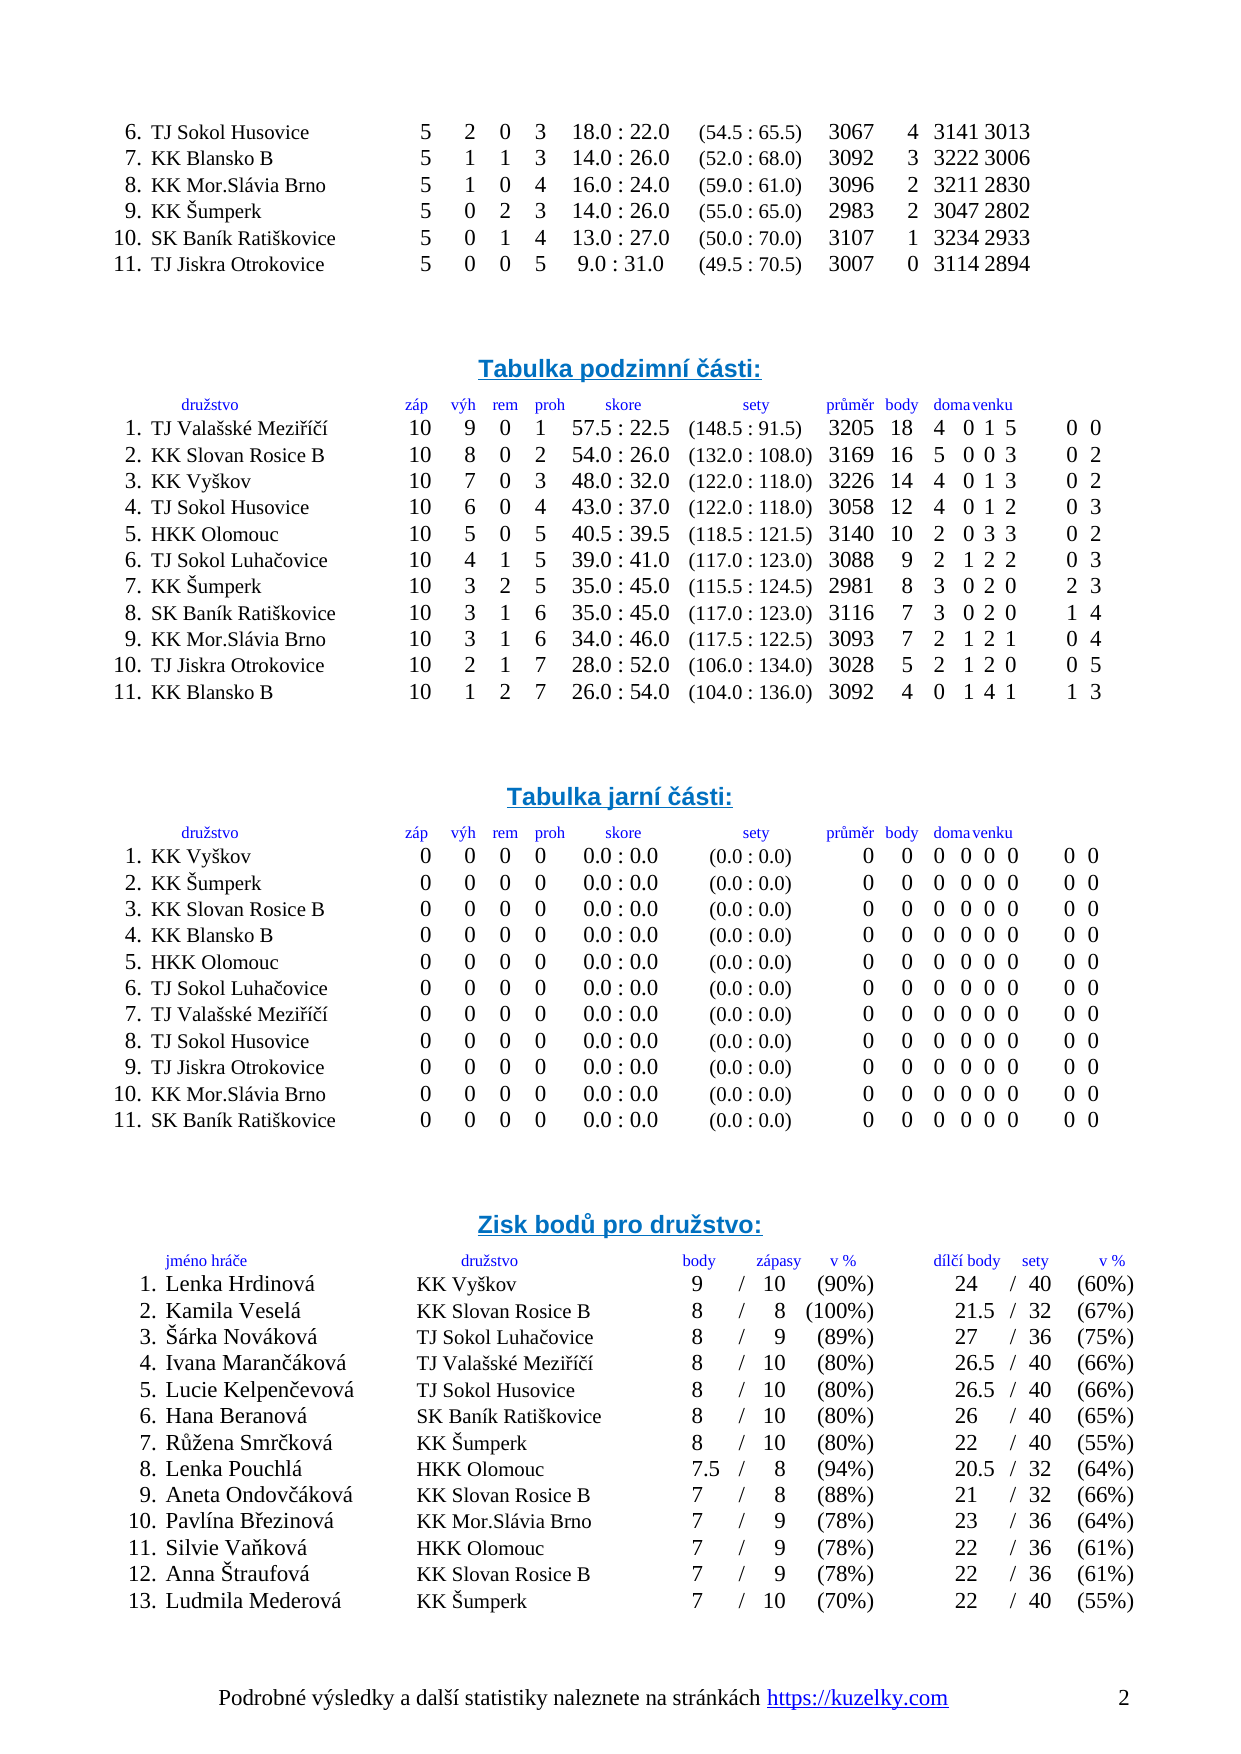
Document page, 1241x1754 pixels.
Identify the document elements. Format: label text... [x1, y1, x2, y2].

text 2. KK Šumperk 0 0 0 0 0.0 : 0.0 (0.0 : 0.0) 0 0 0 0 0 0 0 0 [106, 869, 1134, 895]
text 4. Ivana Marančáková TJ Valašské Meziříčí 8 / 10 (80%) 26.5 / 40 (66%) [106, 1349, 1134, 1376]
text 2. KK Slovan Rosice B 10 8 0 2 54.0 : 26.0 (132.0 : 108.0) 3169 16 5 0 0 3 0 2 [106, 441, 1134, 467]
text 11. KK Blansko B 10 1 2 7 26.0 : 54.0 (104.0 : 136.0) 3092 4 0 1 4 1 1 3 [106, 678, 1134, 704]
text 9. KK Mor.Slávia Brno 10 3 1 6 34.0 : 46.0 (117.5 : 122.5) 3093 7 2 1 2 1 0 4 [106, 625, 1134, 652]
text 9. Aneta Ondovčáková KK Slovan Rosice B 7 / 8 (88%) 21 / 32 (66%) [106, 1481, 1134, 1508]
text 6. Hana Beranová SK Baník Ratiškovice 8 / 10 (80%) 26 / 40 (65%) [106, 1402, 1134, 1428]
text 10. SK Baník Ratiškovice 5 0 1 4 13.0 : 27.0 (50.0 : 70.0) 3107 1 3234 2933 [106, 223, 1134, 250]
text 7. TJ Valašské Meziříčí 0 0 0 0 0.0 : 0.0 (0.0 : 0.0) 0 0 0 0 0 0 0 0 [106, 1001, 1134, 1027]
text 9. KK Šumperk 5 0 2 3 14.0 : 26.0 (55.0 : 65.0) 2983 2 3047 2802 [106, 197, 1134, 223]
text 1. Lenka Hrdinová KK Vyškov 9 / 10 (90%) 24 / 40 (60%) [106, 1270, 1134, 1297]
text Tabulka podzimní části: [94, 354, 1145, 383]
text 1. KK Vyškov 0 0 0 0 0.0 : 0.0 (0.0 : 0.0) 0 0 0 0 0 0 0 0 [106, 842, 1134, 869]
text 3. KK Vyškov 10 7 0 3 48.0 : 32.0 (122.0 : 118.0) 3226 14 4 0 1 3 0 2 [106, 467, 1134, 493]
text 4. KK Blansko B 0 0 0 0 0.0 : 0.0 (0.0 : 0.0) 0 0 0 0 0 0 0 0 [106, 921, 1134, 948]
text 12. Anna Štraufová KK Slovan Rosice B 7 / 9 (78%) 22 / 36 (61%) [106, 1560, 1134, 1587]
text 10. Pavlína Březinová KK Mor.Slávia Brno 7 / 9 (78%) 23 / 36 (64%) [106, 1508, 1134, 1534]
text 8. SK Baník Ratiškovice 10 3 1 6 35.0 : 45.0 (117.0 : 123.0) 3116 7 3 0 2 0 1 4 [106, 599, 1134, 625]
text 13. Ludmila Mederová KK Šumperk 7 / 10 (70%) 22 / 40 (55%) [106, 1587, 1134, 1613]
text 7. Růžena Smrčková KK Šumperk 8 / 10 (80%) 22 / 40 (55%) [106, 1428, 1134, 1455]
text 6. TJ Sokol Luhačovice 10 4 1 5 39.0 : 41.0 (117.0 : 123.0) 3088 9 2 1 2 2 0 3 [106, 546, 1134, 572]
text 7. KK Šumperk 10 3 2 5 35.0 : 45.0 (115.5 : 124.5) 2981 8 3 0 2 0 2 3 [106, 572, 1134, 599]
text 11. Silvie Vaňková HKK Olomouc 7 / 9 (78%) 22 / 36 (61%) [106, 1534, 1134, 1560]
text 6. TJ Sokol Husovice 5 2 0 3 18.0 : 22.0 (54.5 : 65.5) 3067 4 3141 3013 [106, 118, 1134, 144]
text 10. TJ Jiskra Otrokovice 10 2 1 7 28.0 : 52.0 (106.0 : 134.0) 3028 5 2 1 2 0 0 5 [106, 652, 1134, 678]
text 2. Kamila Veselá KK Slovan Rosice B 8 / 8 (100%) 21.5 / 32 (67%) [106, 1297, 1134, 1323]
text 5. Lucie Kelpenčevová TJ Sokol Husovice 8 / 10 (80%) 26.5 / 40 (66%) [106, 1376, 1134, 1402]
text 4. TJ Sokol Husovice 10 6 0 4 43.0 : 37.0 (122.0 : 118.0) 3058 12 4 0 1 2 0 3 [106, 493, 1134, 520]
text 7. KK Blansko B 5 1 1 3 14.0 : 26.0 (52.0 : 68.0) 3092 3 3222 3006 [106, 144, 1134, 171]
text 6. TJ Sokol Luhačovice 0 0 0 0 0.0 : 0.0 (0.0 : 0.0) 0 0 0 0 0 0 0 0 [106, 974, 1134, 1001]
text 8. KK Mor.Slávia Brno 5 1 0 4 16.0 : 24.0 (59.0 : 61.0) 3096 2 3211 2830 [106, 171, 1134, 197]
text 8. TJ Sokol Husovice 0 0 0 0 0.0 : 0.0 (0.0 : 0.0) 0 0 0 0 0 0 0 0 [106, 1027, 1134, 1053]
text 1. TJ Valašské Meziříčí 10 9 0 1 57.5 : 22.5 (148.5 : 91.5) 3205 18 4 0 1 5 0 0 [106, 414, 1134, 441]
text družstvo záp výh rem proh skore sety průměr body doma venku [106, 395, 1134, 414]
text 8. Lenka Pouchlá HKK Olomouc 7.5 / 8 (94%) 20.5 / 32 (64%) [106, 1455, 1134, 1481]
text 10. KK Mor.Slávia Brno 0 0 0 0 0.0 : 0.0 (0.0 : 0.0) 0 0 0 0 0 0 0 0 [106, 1079, 1134, 1106]
text Tabulka jarní části: [94, 782, 1145, 811]
text 5. HKK Olomouc 10 5 0 5 40.5 : 39.5 (118.5 : 121.5) 3140 10 2 0 3 3 0 2 [106, 520, 1134, 546]
text 3. KK Slovan Rosice B 0 0 0 0 0.0 : 0.0 (0.0 : 0.0) 0 0 0 0 0 0 0 0 [106, 895, 1134, 921]
text 11. TJ Jiskra Otrokovice 5 0 0 5 9.0 : 31.0 (49.5 : 70.5) 3007 0 3114 2894 [106, 250, 1134, 276]
text družstvo záp výh rem proh skore sety průměr body doma venku [106, 823, 1134, 842]
text 5. HKK Olomouc 0 0 0 0 0.0 : 0.0 (0.0 : 0.0) 0 0 0 0 0 0 0 0 [106, 948, 1134, 974]
text jméno hráče družstvo body zápasy v % dílčí body sety v % [106, 1251, 1134, 1270]
text 3. Šárka Nováková TJ Sokol Luhačovice 8 / 9 (89%) 27 / 36 (75%) [106, 1323, 1134, 1349]
text 11. SK Baník Ratiškovice 0 0 0 0 0.0 : 0.0 (0.0 : 0.0) 0 0 0 0 0 0 0 0 [106, 1106, 1134, 1132]
text Zisk bodů pro družstvo: [94, 1210, 1145, 1239]
text 9. TJ Jiskra Otrokovice 0 0 0 0 0.0 : 0.0 (0.0 : 0.0) 0 0 0 0 0 0 0 0 [106, 1053, 1134, 1079]
